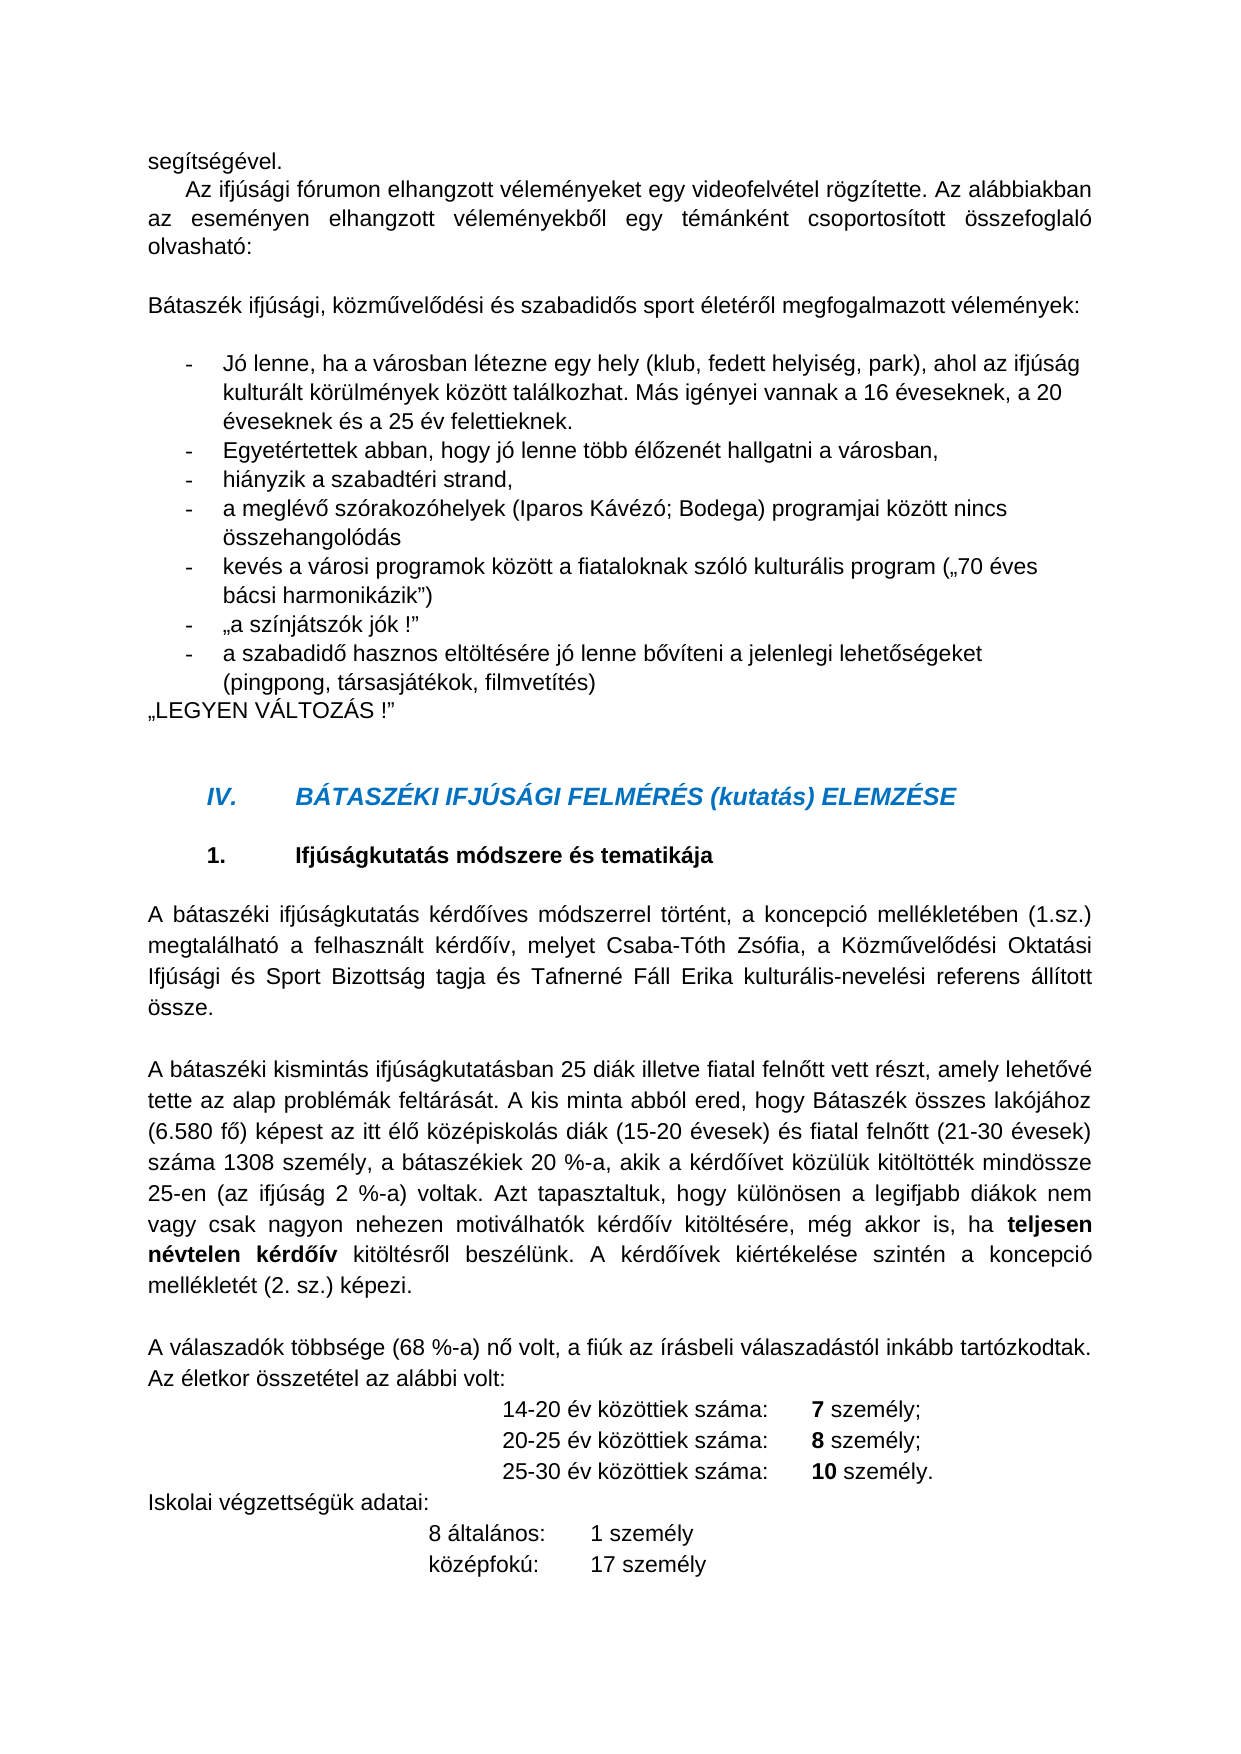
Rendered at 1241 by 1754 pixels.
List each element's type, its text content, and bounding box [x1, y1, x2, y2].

list Egyetértettek abban, hogy jó lenne több élőzenét hallgatni a városban, [185, 435, 1093, 464]
text Bátaszék ifjúsági, közművelődési és szabadidős sport életéről megfogalmazott vélemények: [148, 290, 1093, 319]
text 8 általános: 1 személy [148, 1517, 1093, 1548]
text A válaszadók többsége (68 %-a) nő volt, a fiúk az írásbeli válaszadástól inkább tartózkodtak. Az életkor összetétel az alábbi volt: [148, 1331, 1093, 1393]
list a szabadidő hasznos eltöltésére jó lenne bővíteni a jelenlegi lehetőségeket (pingpong, társasjátékok, filmvetítés) [185, 638, 1093, 696]
text „LEGYEN VÁLTOZÁS !” [148, 696, 1093, 725]
text Az ifjúsági fórumon elhangzott véleményeket egy videofelvétel rögzítette. Az alábbiakban az eseményen elhangzott véleményekből egy témánként csoportosított összefoglaló olvasható: [148, 176, 1093, 259]
text A bátaszéki ifjúságkutatás kérdőíves módszerrel történt, a koncepció mellékletében (1.sz.) megtalálható a felhasznált kérdőív, melyet Csaba-Tóth Zsófia, a Közművelődési Oktatási Ifjúsági és Sport Bizottság tagja és Tafnerné Fáll Erika kulturális-nevelési referens állított össze. [148, 898, 1093, 1022]
list Ifjúságkutatás módszere és tematikája [148, 840, 1093, 869]
list „a színjátszók jók !” [185, 609, 1093, 638]
text 20-25 év közöttiek száma: 8 személy; [148, 1424, 1093, 1455]
text középfokú: 17 személy [148, 1548, 1093, 1578]
list a meglévő szórakozóhelyek (Iparos Kávézó; Bodega) programjai között nincs összehangolódás [185, 493, 1093, 551]
list hiányzik a szabadtéri strand, [185, 464, 1093, 493]
text A bátaszéki kismintás ifjúságkutatásban 25 diák illetve fiatal felnőtt vett részt, amely lehetővé tette az alap problémák feltárását. A kis minta abból ered, hogy Bátaszék összes lakójához (6.580 fő) képest az itt élő középiskolás diák (15-20 évesek) és fiatal felnőtt (21-30 évesek) száma 1308 személy, a bátaszékiek 20 %-a, akik a kérdőívet közülük kitöltötték mindössze 25-en (az ifjúság 2 %-a) voltak. Azt tapasztaltuk, hogy különösen a legifjabb diákok nem vagy csak nagyon nehezen motiválhatók kérdőív kitöltésére, még akkor is, ha teljesen névtelen kérdőív kitöltésről beszélünk. A kérdőívek kiértékelése szintén a koncepció mellékletét (2. sz.) képezi. [148, 1053, 1093, 1300]
text Iskolai végzettségük adatai: [148, 1486, 1093, 1517]
list BÁTASZÉKI IFJÚSÁGI FELMÉRÉS (kutatás) ELEMZÉSE [207, 783, 1093, 811]
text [148, 148, 1093, 174]
list kevés a városi programok között a fiataloknak szóló kulturális program („70 éves bácsi harmonikázik”) [185, 551, 1093, 609]
list Jó lenne, ha a városban létezne egy hely (klub, fedett helyiség, park), ahol az ifjúság kulturált körülmények között találkozhat. Más igényei vannak a 16 éveseknek, a 20 éveseknek és a 25 év felettieknek. [185, 348, 1093, 435]
text 14-20 év közöttiek száma: 7 személy; [148, 1393, 1093, 1424]
text 25-30 év közöttiek száma: 10 személy. [148, 1455, 1093, 1486]
